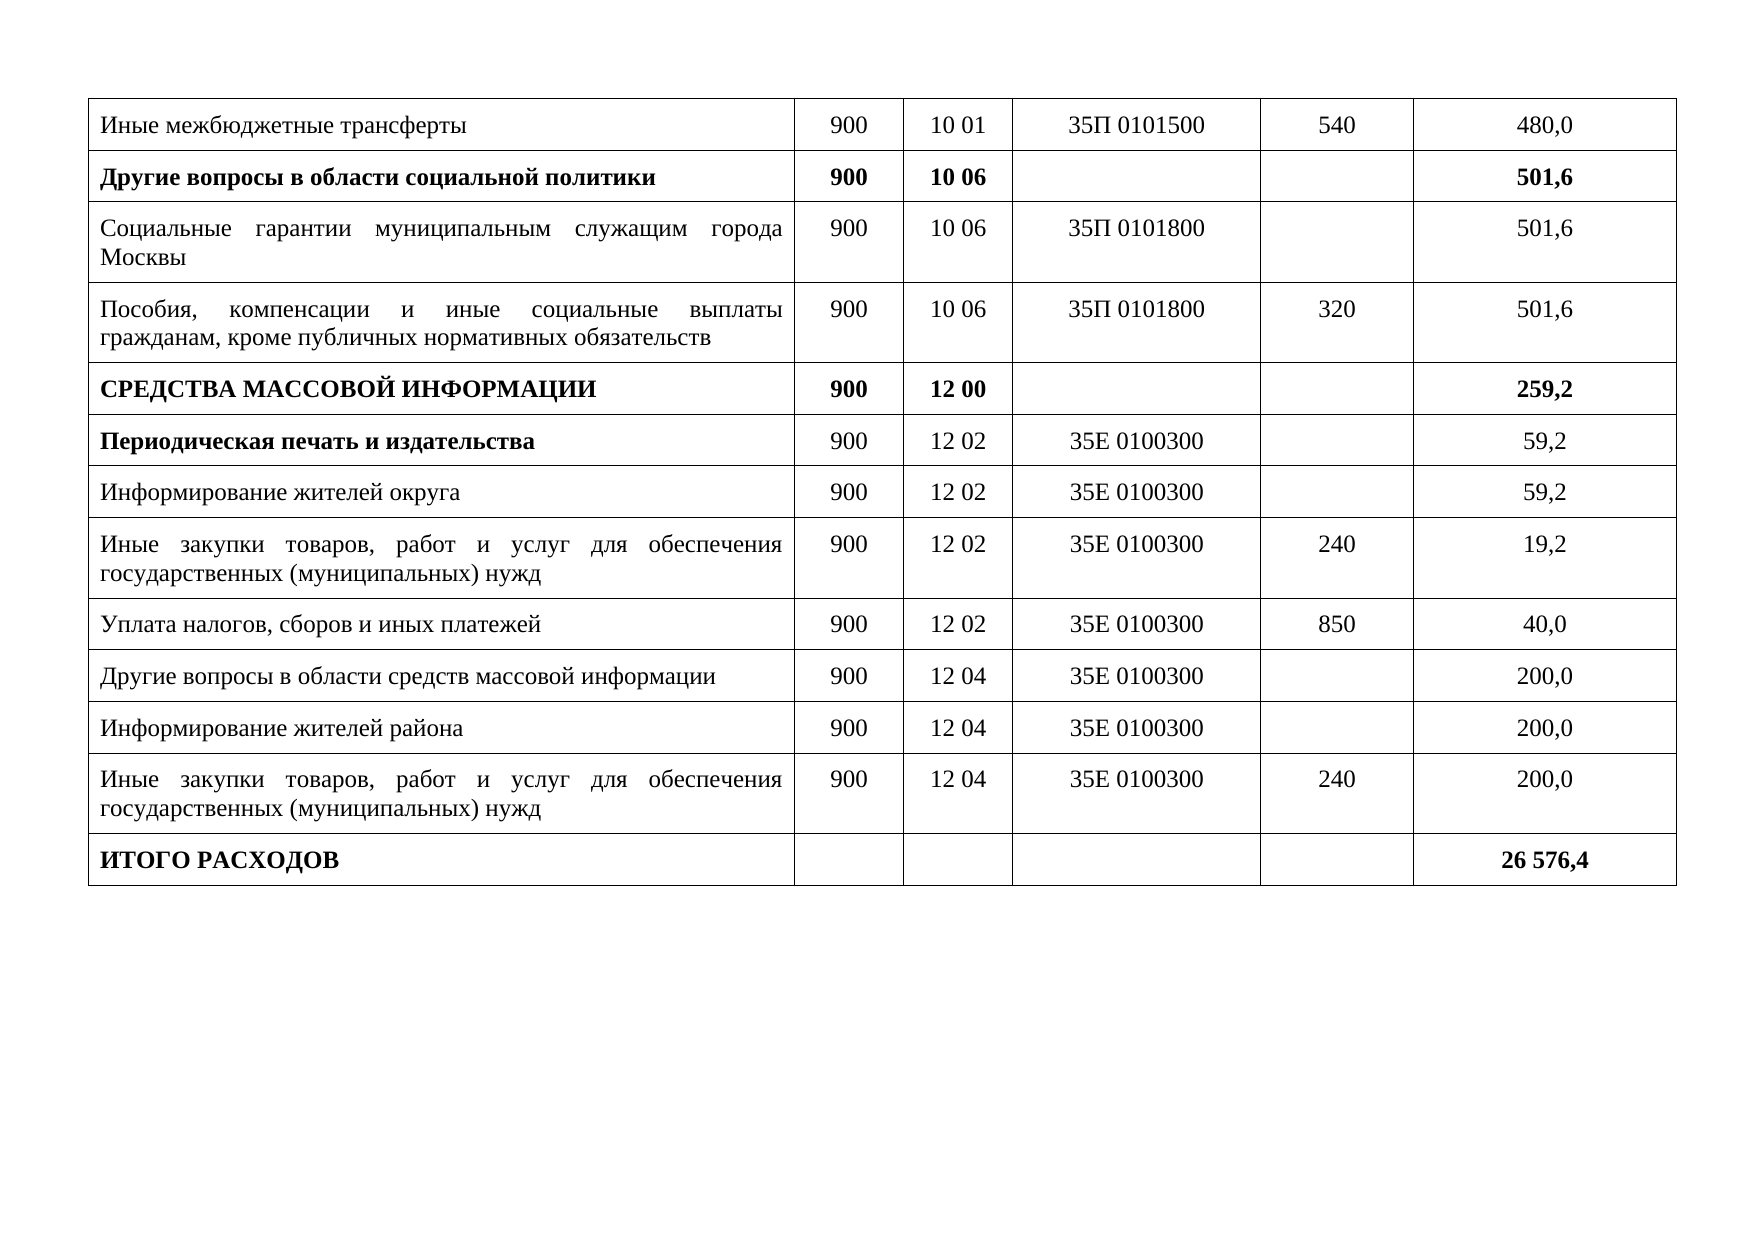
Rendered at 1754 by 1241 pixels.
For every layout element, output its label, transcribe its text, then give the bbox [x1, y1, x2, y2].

table_cell 900 [795, 754, 903, 833]
table_cell Другие вопросы в области средств массовой информации [89, 650, 794, 701]
table_cell 12 02 [904, 518, 1012, 597]
table_cell 35Е 0100300 [1013, 466, 1260, 517]
table_cell 12 02 [904, 599, 1012, 649]
table_cell [1013, 834, 1260, 884]
table_cell [904, 834, 1012, 884]
table_cell Социальные гарантии муниципальным служащим города Москвы [89, 202, 794, 282]
table_cell 480,0 [1414, 99, 1676, 149]
table_cell 12 02 [904, 415, 1012, 465]
table_cell 12 04 [904, 650, 1012, 701]
table_cell 501,6 [1414, 151, 1676, 201]
table_cell Информирование жителей района [89, 702, 794, 752]
table_cell Иные закупки товаров, работ и услуг для обеспечения государственных (муниципальных) нужд [89, 754, 794, 833]
table_cell [1261, 466, 1413, 517]
table_cell [795, 834, 903, 884]
table_cell Пособия, компенсации и иные социальные выплаты гражданам, кроме публичных нормативных обязательств [89, 283, 794, 362]
table_cell 59,2 [1414, 466, 1676, 517]
table_cell СРЕДСТВА МАССОВОЙ ИНФОРМАЦИИ [89, 363, 794, 414]
table_cell [1013, 363, 1260, 414]
table_cell 900 [795, 99, 903, 149]
table_cell 900 [795, 650, 903, 701]
table_cell 26 576,4 [1414, 834, 1676, 884]
table_cell 200,0 [1414, 702, 1676, 752]
table_cell Информирование жителей округа [89, 466, 794, 517]
table_cell 900 [795, 283, 903, 362]
table_cell 12 04 [904, 754, 1012, 833]
table_cell [1261, 834, 1413, 884]
table_cell Иные межбюджетные трансферты [89, 99, 794, 149]
table_cell 900 [795, 202, 903, 282]
table_cell 501,6 [1414, 202, 1676, 282]
table_cell 40,0 [1414, 599, 1676, 649]
table_cell 35Е 0100300 [1013, 415, 1260, 465]
table_cell 850 [1261, 599, 1413, 649]
table_cell 240 [1261, 754, 1413, 833]
table_cell 12 02 [904, 466, 1012, 517]
table_cell [1261, 363, 1413, 414]
table_cell 35П 0101500 [1013, 99, 1260, 149]
table_cell [1261, 650, 1413, 701]
table_cell [1261, 702, 1413, 752]
table_cell 200,0 [1414, 754, 1676, 833]
table_cell 19,2 [1414, 518, 1676, 597]
table_cell 35Е 0100300 [1013, 518, 1260, 597]
table_cell 35Е 0100300 [1013, 599, 1260, 649]
table_cell [1013, 151, 1260, 201]
table_cell 10 06 [904, 202, 1012, 282]
table_cell 501,6 [1414, 283, 1676, 362]
table_cell 540 [1261, 99, 1413, 149]
table_cell Периодическая печать и издательства [89, 415, 794, 465]
table_cell 10 06 [904, 283, 1012, 362]
table_cell 12 04 [904, 702, 1012, 752]
table_cell 320 [1261, 283, 1413, 362]
table_cell Иные закупки товаров, работ и услуг для обеспечения государственных (муниципальных) нужд [89, 518, 794, 597]
table_cell 35Е 0100300 [1013, 754, 1260, 833]
table_cell Другие вопросы в области социальной политики [89, 151, 794, 201]
table_cell 900 [795, 702, 903, 752]
table_cell 900 [795, 415, 903, 465]
table_cell 200,0 [1414, 650, 1676, 701]
table_cell [1261, 151, 1413, 201]
table_cell 900 [795, 363, 903, 414]
table_cell 10 01 [904, 99, 1012, 149]
table_cell 900 [795, 466, 903, 517]
table_cell ИТОГО РАСХОДОВ [89, 834, 794, 884]
table_cell 259,2 [1414, 363, 1676, 414]
table_cell 900 [795, 599, 903, 649]
table_cell 10 06 [904, 151, 1012, 201]
table_cell 35П 0101800 [1013, 283, 1260, 362]
table_cell 900 [795, 151, 903, 201]
table_cell 35Е 0100300 [1013, 650, 1260, 701]
table_cell 35Е 0100300 [1013, 702, 1260, 752]
table_cell 12 00 [904, 363, 1012, 414]
table_cell 35П 0101800 [1013, 202, 1260, 282]
table_cell 59,2 [1414, 415, 1676, 465]
table_cell [1261, 415, 1413, 465]
table_cell 240 [1261, 518, 1413, 597]
table_cell [1261, 202, 1413, 282]
table_cell 900 [795, 518, 903, 597]
table_cell Уплата налогов, сборов и иных платежей [89, 599, 794, 649]
